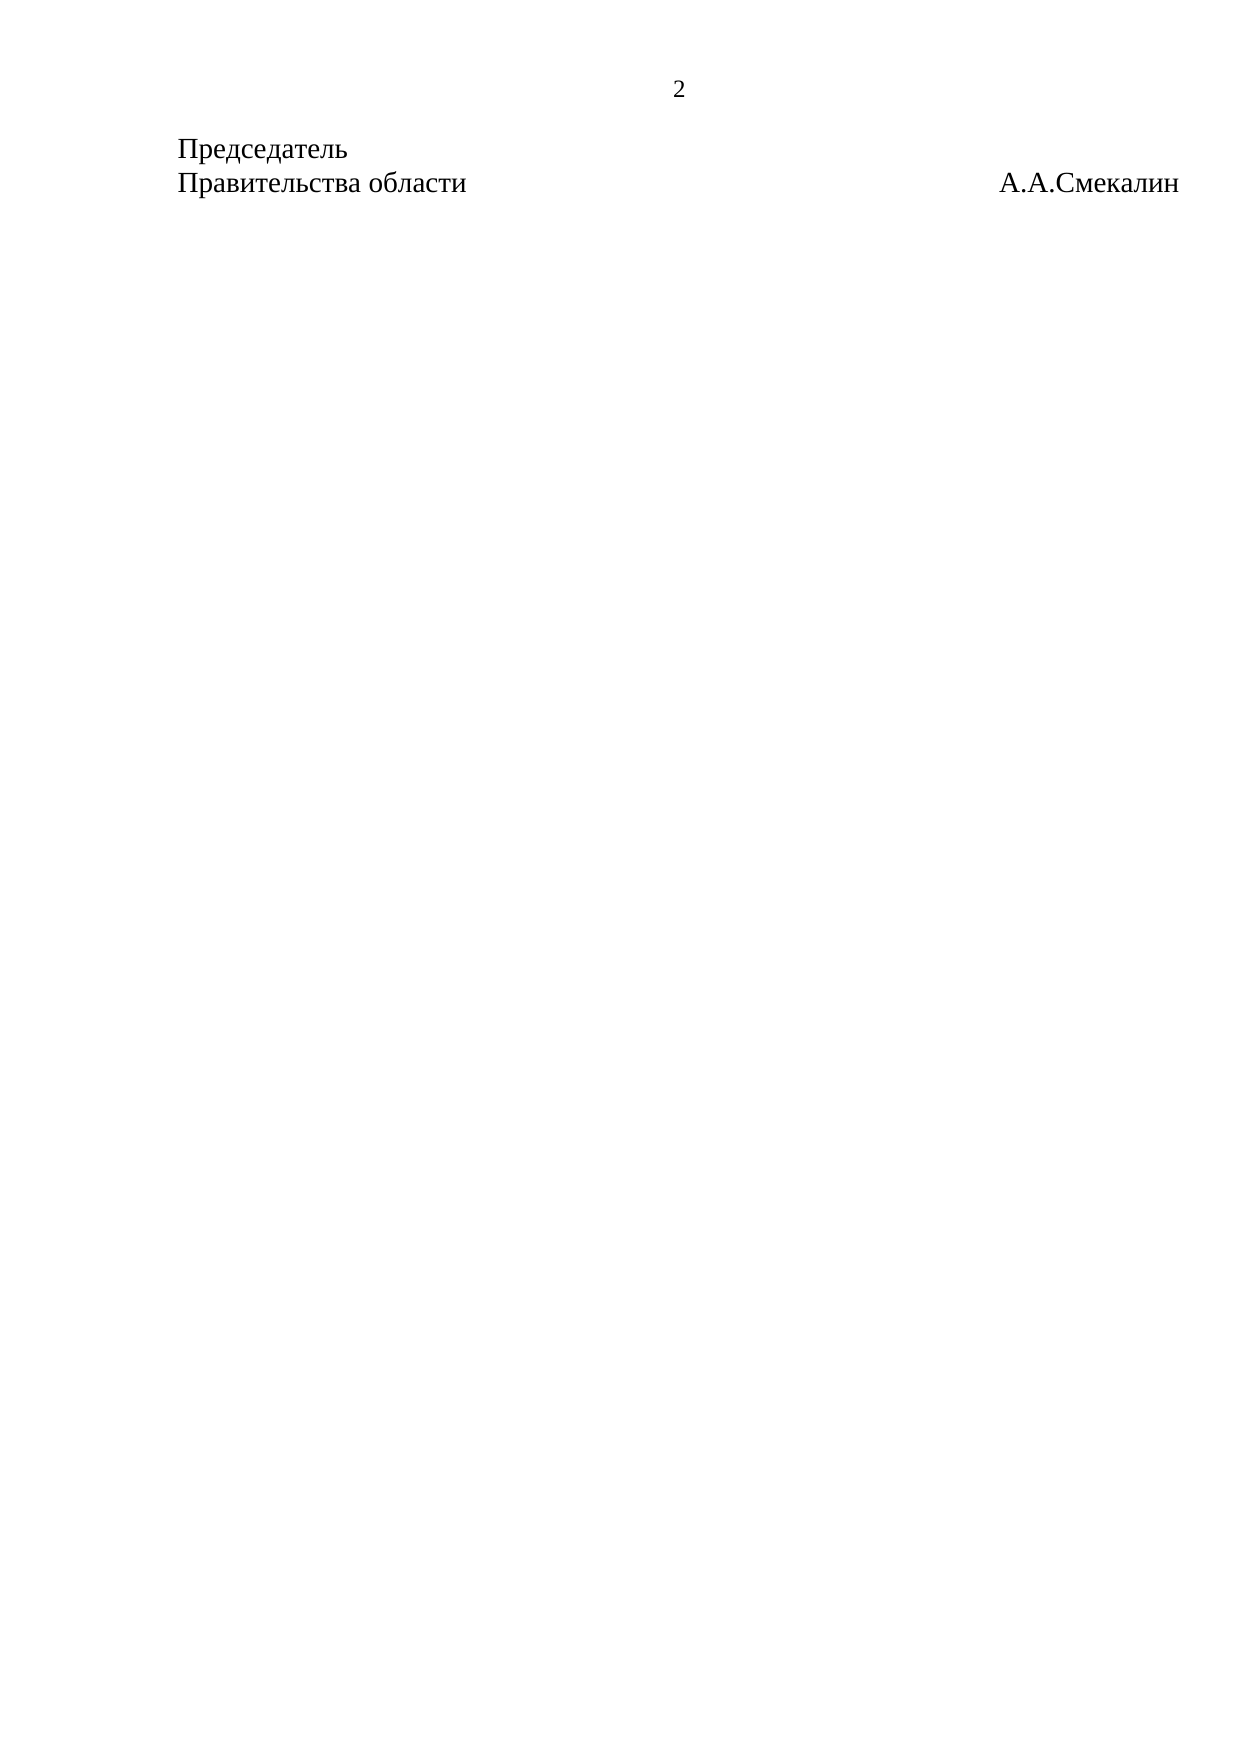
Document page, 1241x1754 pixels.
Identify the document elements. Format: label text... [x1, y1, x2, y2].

text Председатель Правительства области А.А.Смекалин [177, 131, 1181, 198]
